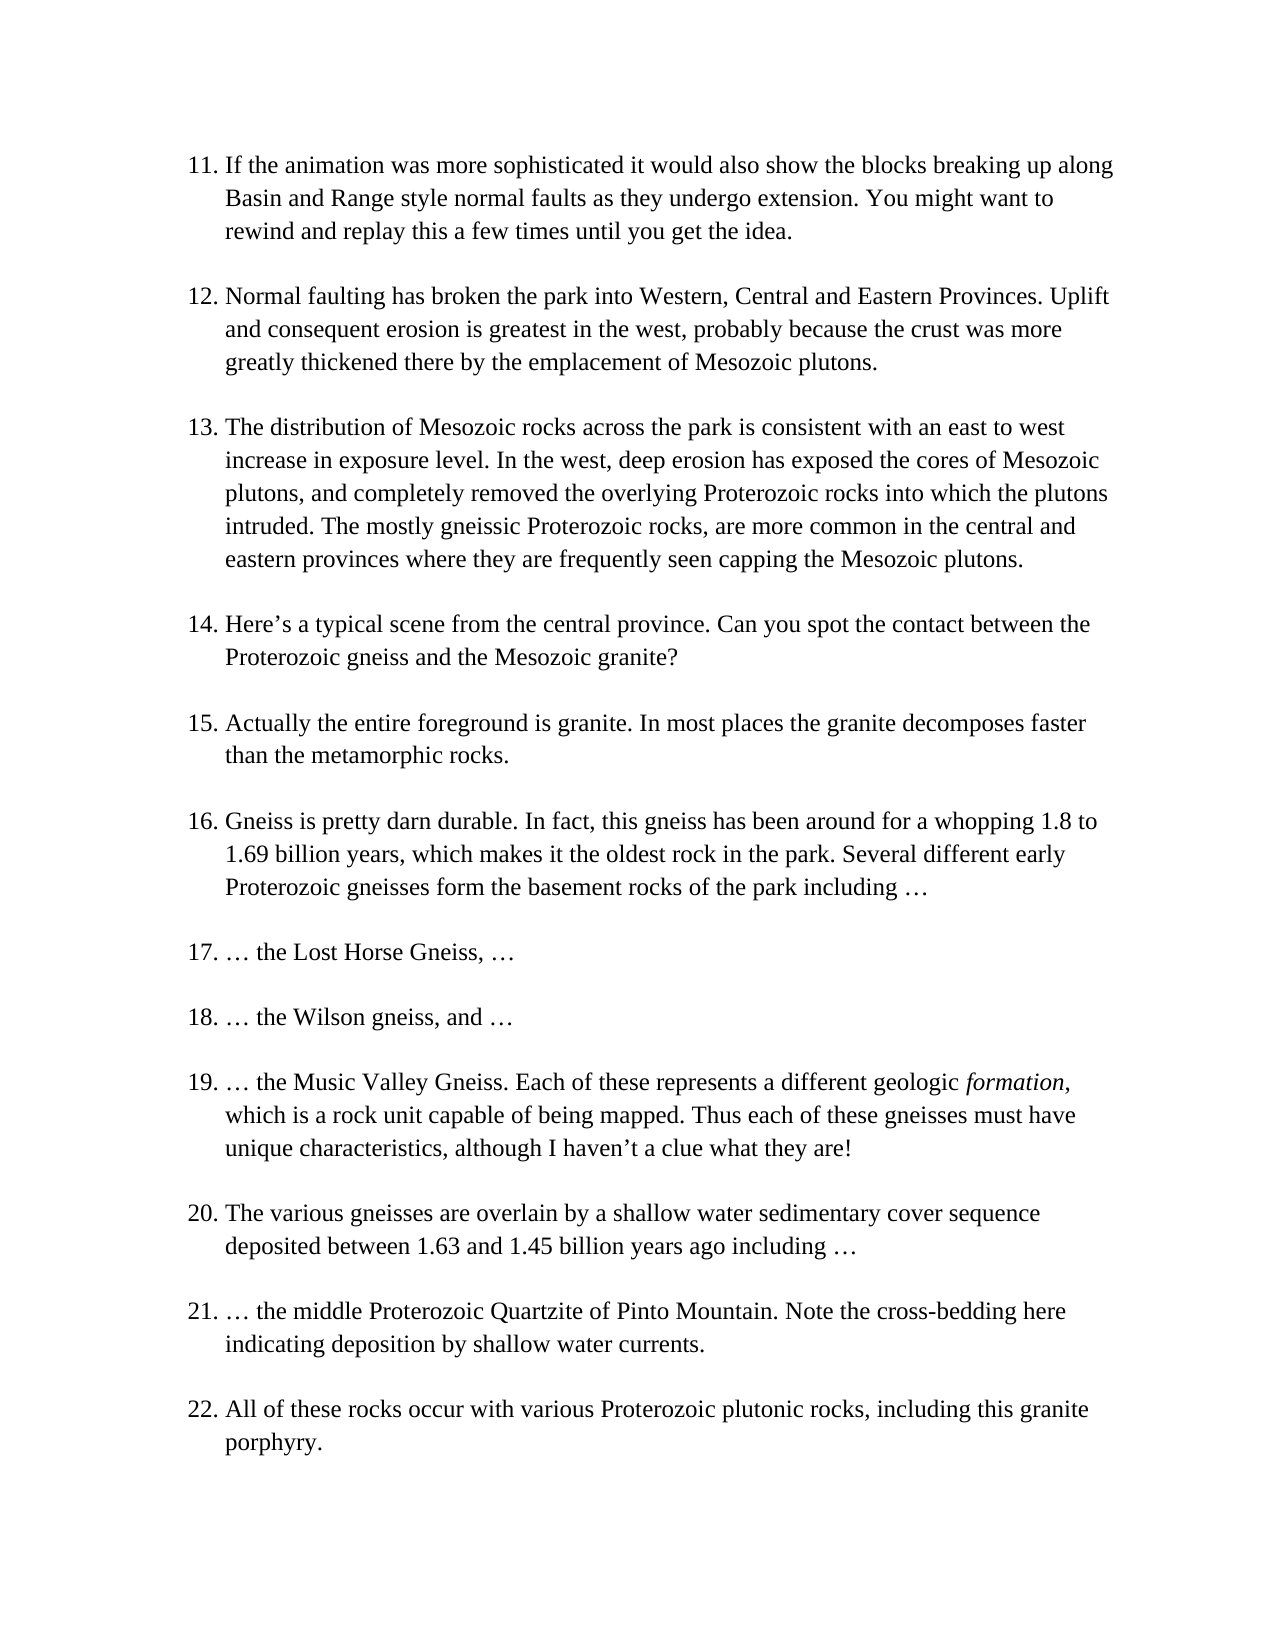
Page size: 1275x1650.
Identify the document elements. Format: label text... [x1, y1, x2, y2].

list Gneiss is pretty darn durable. In fact, this gneiss has been around for a whopping 1.8 to 1.69 billion years, which makes it the oldest rock in the park. Several different early Proterozoic gneisses form the basement rocks of the park including … [187, 806, 1125, 933]
list … the Lost Horse Gneiss, … [187, 937, 1125, 998]
list The various gneisses are overlain by a shallow water sedimentary cover sequence deposited between 1.63 and 1.45 billion years ago including … [187, 1198, 1125, 1292]
list Here’s a typical scene from the central province. Can you spot the contact between the Proterozoic gneiss and the Mesozoic granite? [187, 609, 1125, 703]
list The distribution of Mesozoic rocks across the park is consistent with an east to west increase in exposure level. In the west, deep erosion has exposed the cores of Mesozoic plutons, and completely removed the overlying Proterozoic rocks into which the plutons intruded. The mostly gneissic Proterozoic rocks, are more common in the central and eastern provinces where they are frequently seen capping the Mesozoic plutons. [187, 412, 1125, 605]
list Actually the entire foreground is granite. In most places the granite decomposes faster than the metamorphic rocks. [187, 708, 1125, 802]
list … the middle Proterozoic Quartzite of Pinto Mountain. Note the cross-bedding here indicating deposition by shallow water currents. [187, 1296, 1125, 1390]
list If the animation was more sophisticated it would also show the blocks breaking up along Basin and Range style normal faults as they undergo extension. You might want to rewind and replay this a few times until you get the idea. [187, 150, 1125, 277]
list … the Wilson gneiss, and … [187, 1002, 1125, 1063]
list Normal faulting has broken the park into Western, Central and Eastern Provinces. Uplift and consequent erosion is greatest in the west, probably because the crust was more greatly thickened there by the emplacement of Mesozoic plutons. [187, 281, 1125, 408]
list All of these rocks occur with various Proterozoic plutonic rocks, including this granite porphyry. [187, 1394, 1125, 1488]
list … the Music Valley Gneiss. Each of these represents a different geologic formation, which is a rock unit capable of being mapped. Thus each of these gneisses must have unique characteristics, although I haven’t a clue what they are! [187, 1067, 1125, 1194]
